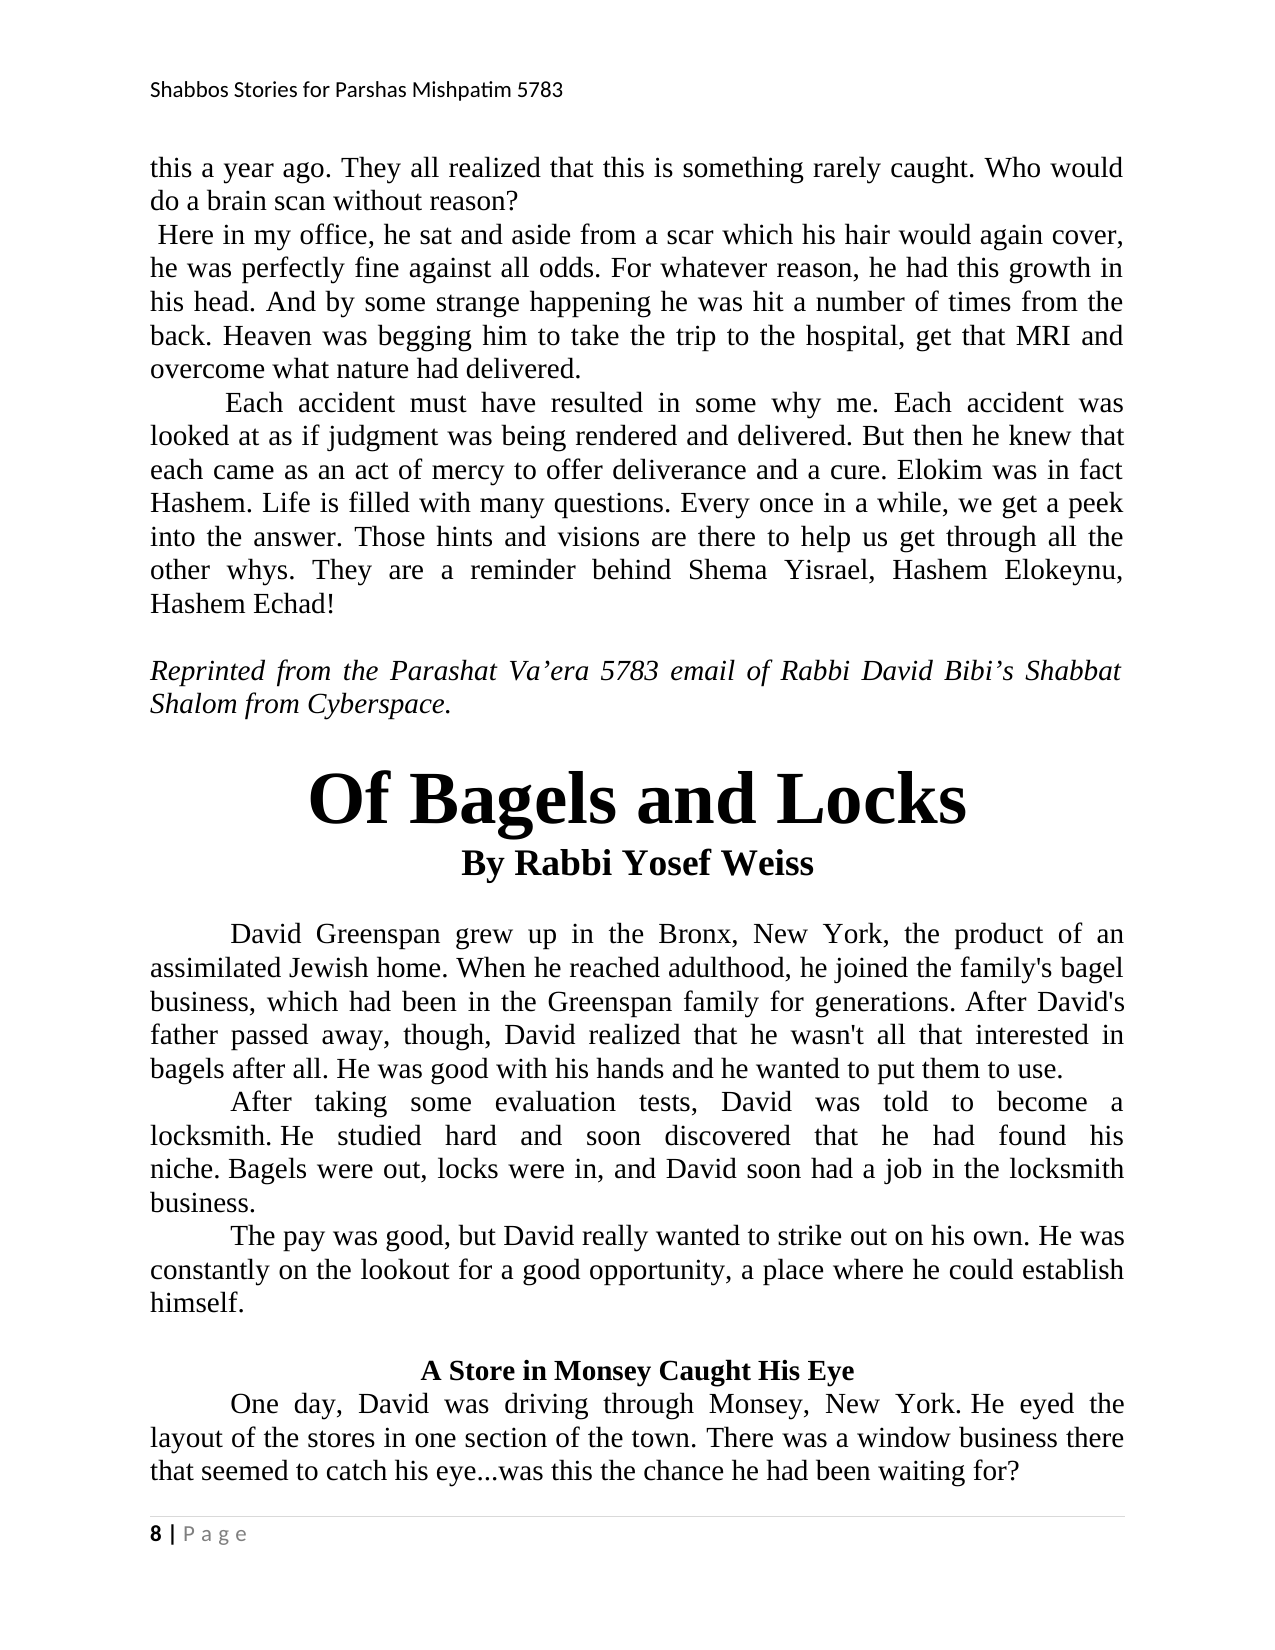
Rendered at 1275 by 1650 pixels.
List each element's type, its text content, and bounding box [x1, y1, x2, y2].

text Here in my office, he sat and aside from a scar which his hair would again cover, he was perfectly fine against all odds. For whatever reason, he had this growth in his head. And by some strange happening he was hit a number of times from the back. Heaven was begging him to take the trip to the hospital, get that MRI and overcome what nature had delivered. [150, 217, 1125, 385]
text A Store in Monsey Caught His Eye [150, 1353, 1125, 1386]
text One day, David was driving through Monsey, New York. He eyed the layout of the stores in one section of the town. There was a window business there that seemed to catch his eye...was this the chance he had been waiting for? [150, 1386, 1125, 1487]
text After taking some evaluation tests, David was told to become a locksmith. He studied hard and soon discovered that he had found his niche. Bagels were out, locks were in, and David soon had a job in the locksmith business. [150, 1084, 1125, 1218]
text The pay was good, but David really wanted to strike out on his own. He was constantly on the lookout for a good opportunity, a place where he could establish himself. [150, 1218, 1125, 1319]
text Of Bagels and Locks [150, 754, 1125, 840]
text David Greenspan grew up in the Bronx, New York, the product of an assimilated Jewish home. When he reached adulthood, he joined the family's bagel business, which had been in the Greenspan family for generations. After David's father passed away, though, David realized that he wasn't all that interested in bagels after all. He was good with his hands and he wanted to put them to use. [150, 917, 1125, 1084]
text By Rabbi Yosef Weiss [150, 840, 1125, 883]
text Each accident must have resulted in some why me. Each accident was looked at as if judgment was being rendered and delivered. But then he knew that each came as an act of mercy to offer deliverance and a cure. Elokim was in fact Hashem. Life is filled with many questions. Every once in a while, we get a peek into the answer. Those hints and visions are there to help us get through all the other whys. They are a reminder behind Shema Yisrael, Hashem Elokeynu, Hashem Echad! [150, 385, 1125, 619]
text Reprinted from the Parashat Va’era 5783 email of Rabbi David Bibi’s Shabbat Shalom from Cyberspace. [150, 653, 1125, 720]
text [150, 150, 1125, 217]
